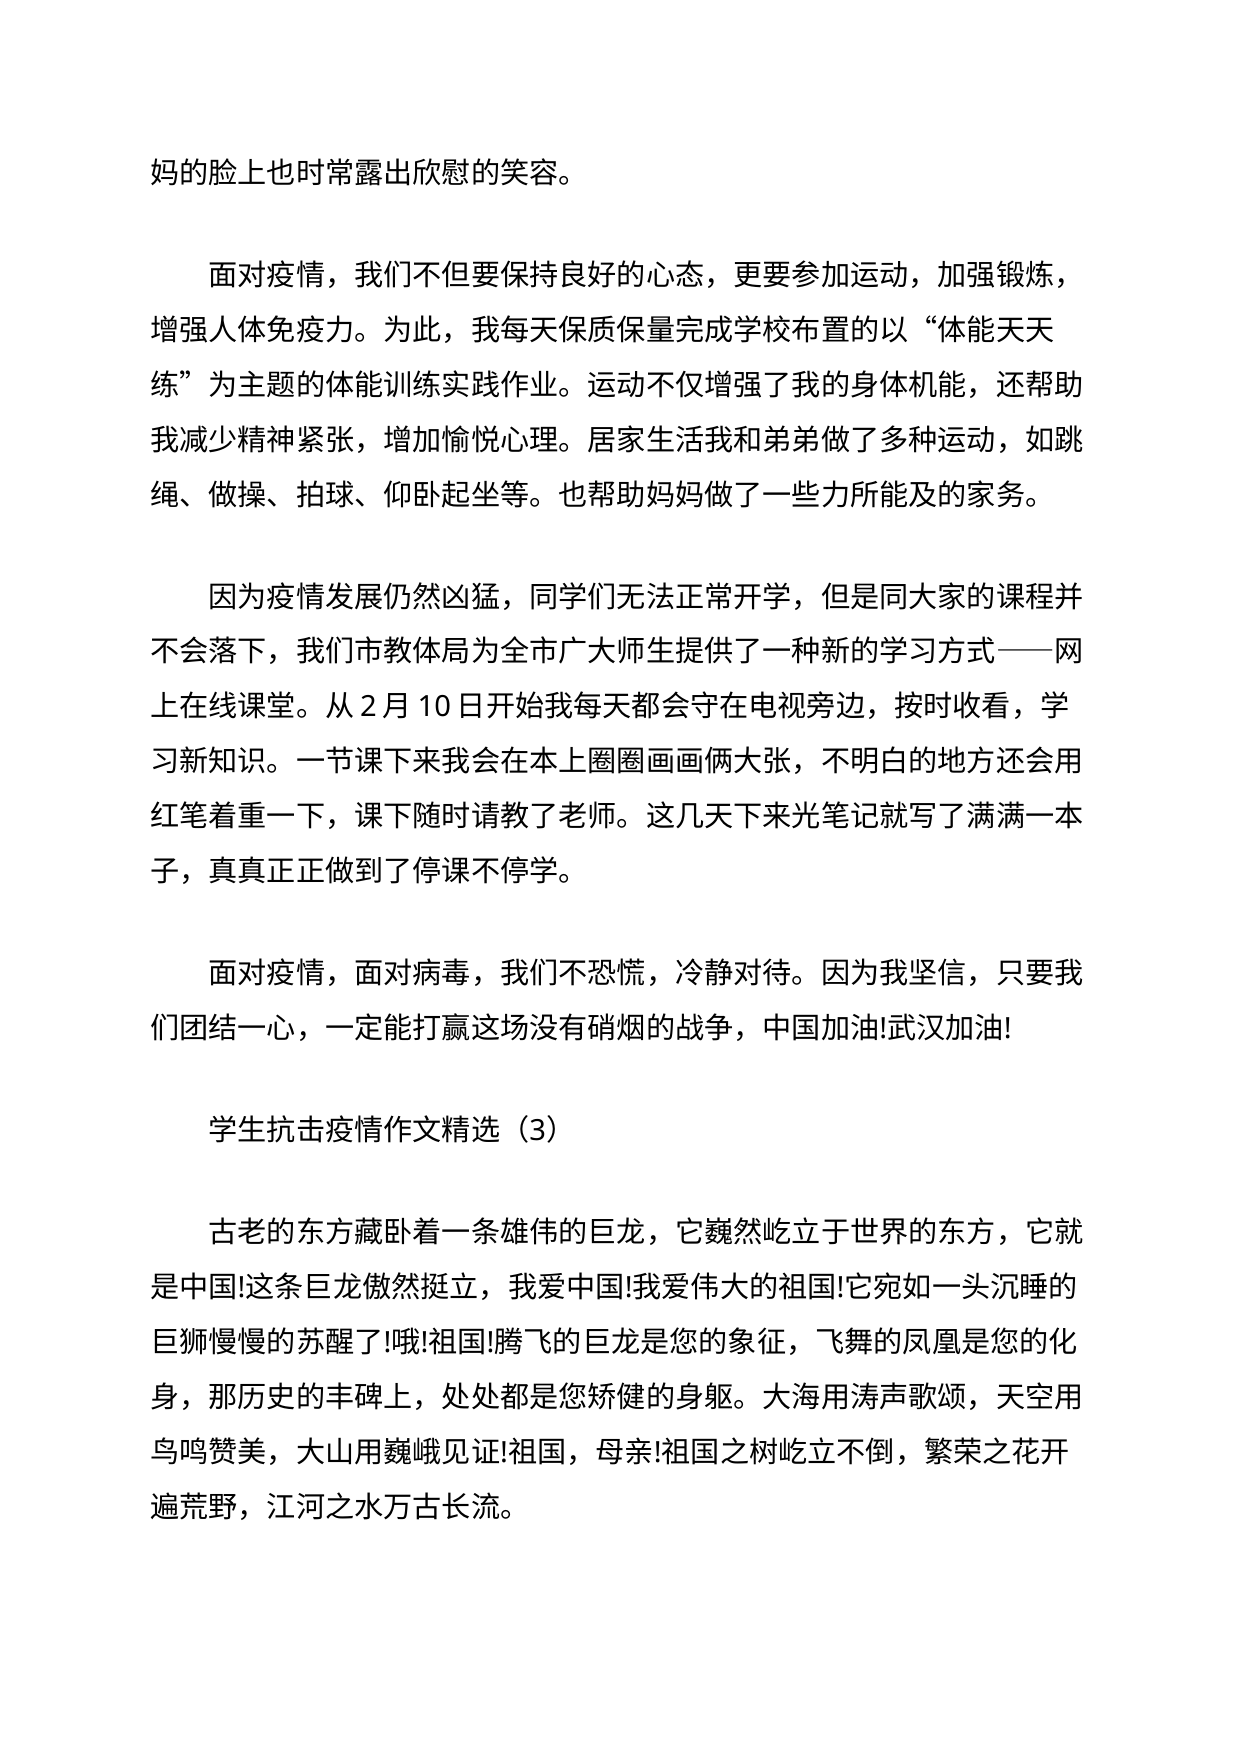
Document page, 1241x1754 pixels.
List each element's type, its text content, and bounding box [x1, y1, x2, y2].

text 古老的东方藏卧着一条雄伟的巨龙，它巍然屹立于世界的东方，它就是中国!这条巨龙傲然挺立，我爱中国!我爱伟大的祖国!它宛如一头沉睡的巨狮慢慢的苏醒了!哦!祖国!腾飞的巨龙是您的象征，飞舞的凤凰是您的化身，那历史的丰碑上，处处都是您矫健的身躯。大海用涛声歌颂，天空用鸟鸣赞美，大山用巍峨见证!祖国，母亲!祖国之树屹立不倒，繁荣之花开遍荒野，江河之水万古长流。 [150, 1208, 1090, 1525]
text 面对疫情，我们不但要保持良好的心态，更要参加运动，加强锻炼，增强人体免疫力。为此，我每天保质保量完成学校布置的以“体能天天练”为主题的体能训练实践作业。运动不仅增强了我的身体机能，还帮助我减少精神紧张，增加愉悦心理。居家生活我和弟弟做了多种运动，如跳绳、做操、拍球、仰卧起坐等。也帮助妈妈做了一些力所能及的家务。 [150, 252, 1090, 514]
text 面对疫情，面对病毒，我们不恐慌，冷静对待。因为我坚信，只要我们团结一心，一定能打赢这场没有硝烟的战争，中国加油!武汉加油! [150, 949, 1090, 1047]
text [150, 150, 1090, 192]
text 学生抗击疫情作文精选（3） [150, 1106, 1090, 1149]
text 因为疫情发展仍然凶猛，同学们无法正常开学，但是同大家的课程并不会落下，我们市教体局为全市广大师生提供了一种新的学习方式——网上在线课堂。从2月10日开始我每天都会守在电视旁边，按时收看，学习新知识。一节课下来我会在本上圈圈画画俩大张，不明白的地方还会用红笔着重一下，课下随时请教了老师。这几天下来光笔记就写了满满一本子，真真正正做到了停课不停学。 [150, 573, 1090, 890]
